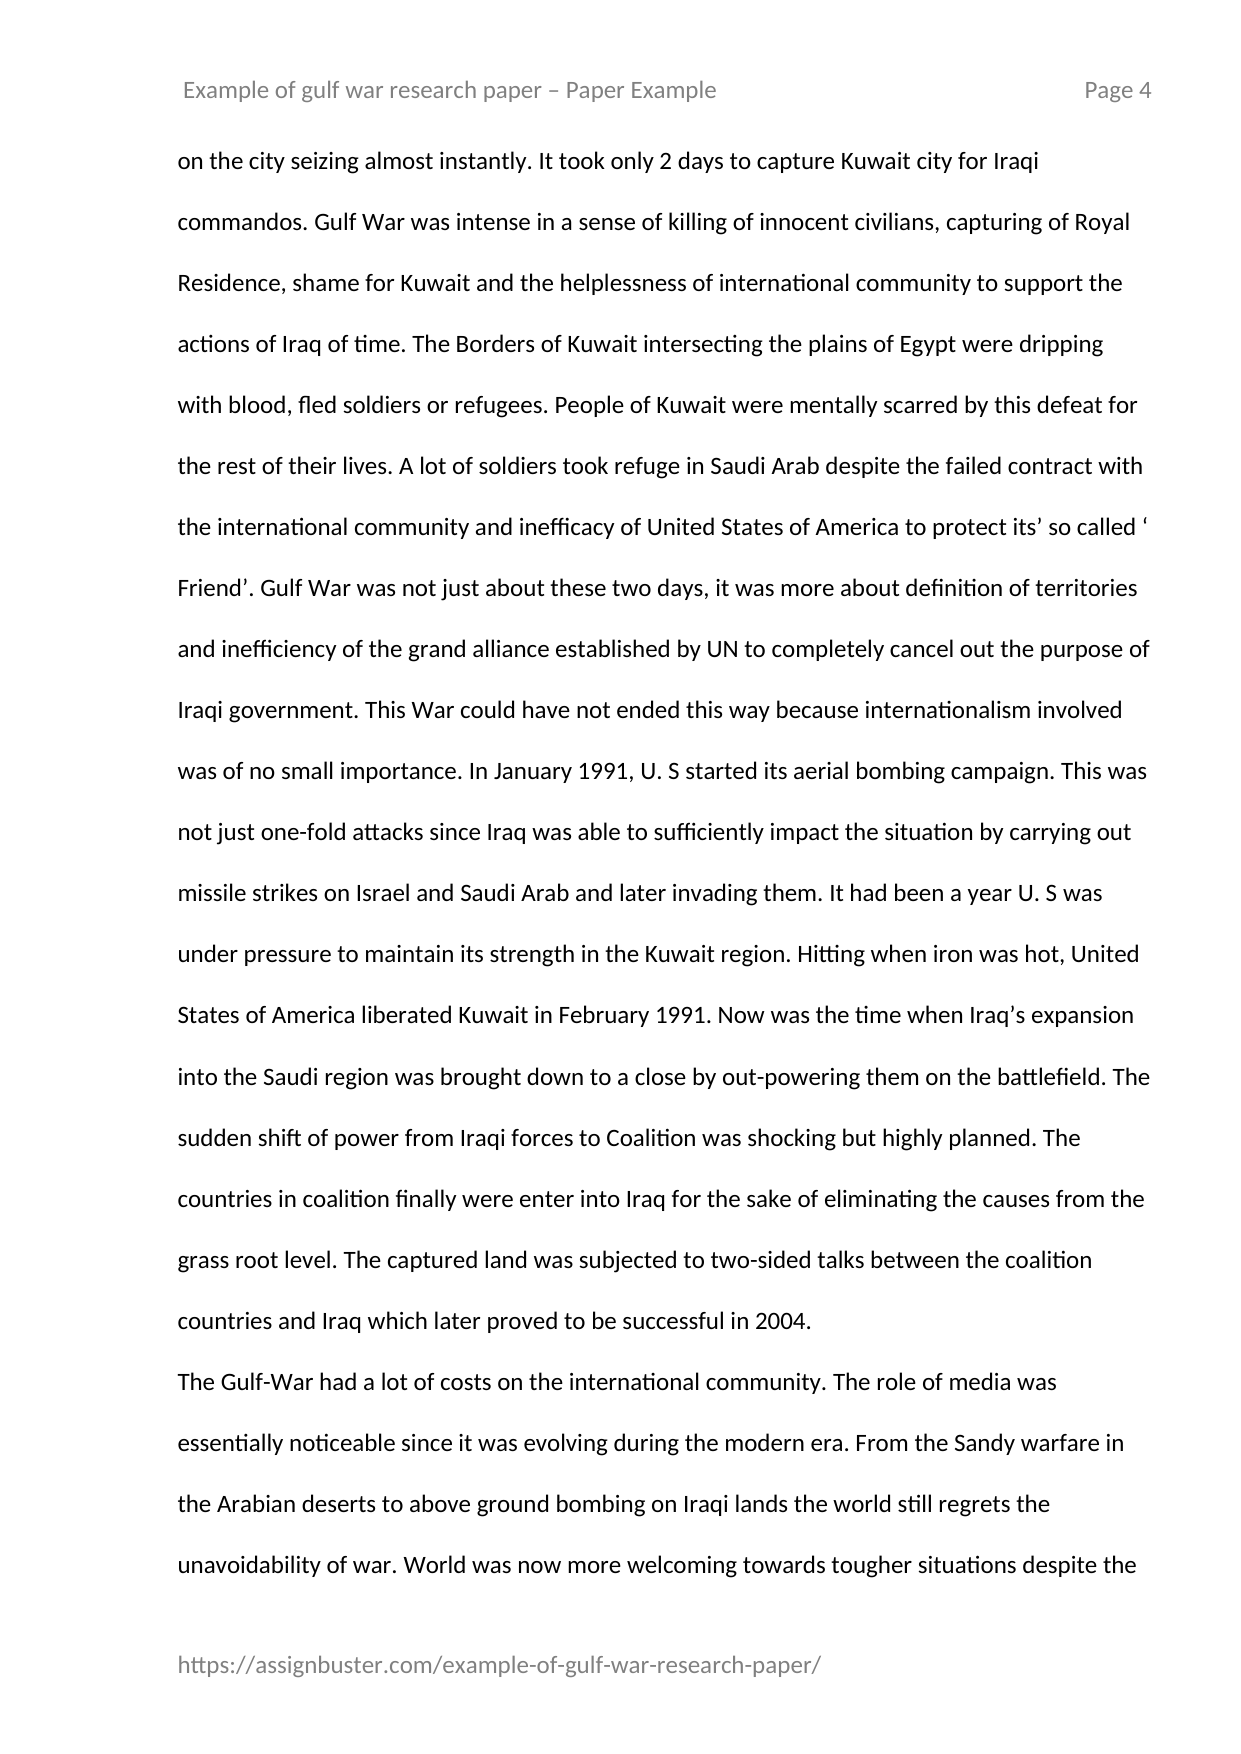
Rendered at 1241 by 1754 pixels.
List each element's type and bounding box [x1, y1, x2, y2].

text [177, 145, 1152, 1579]
